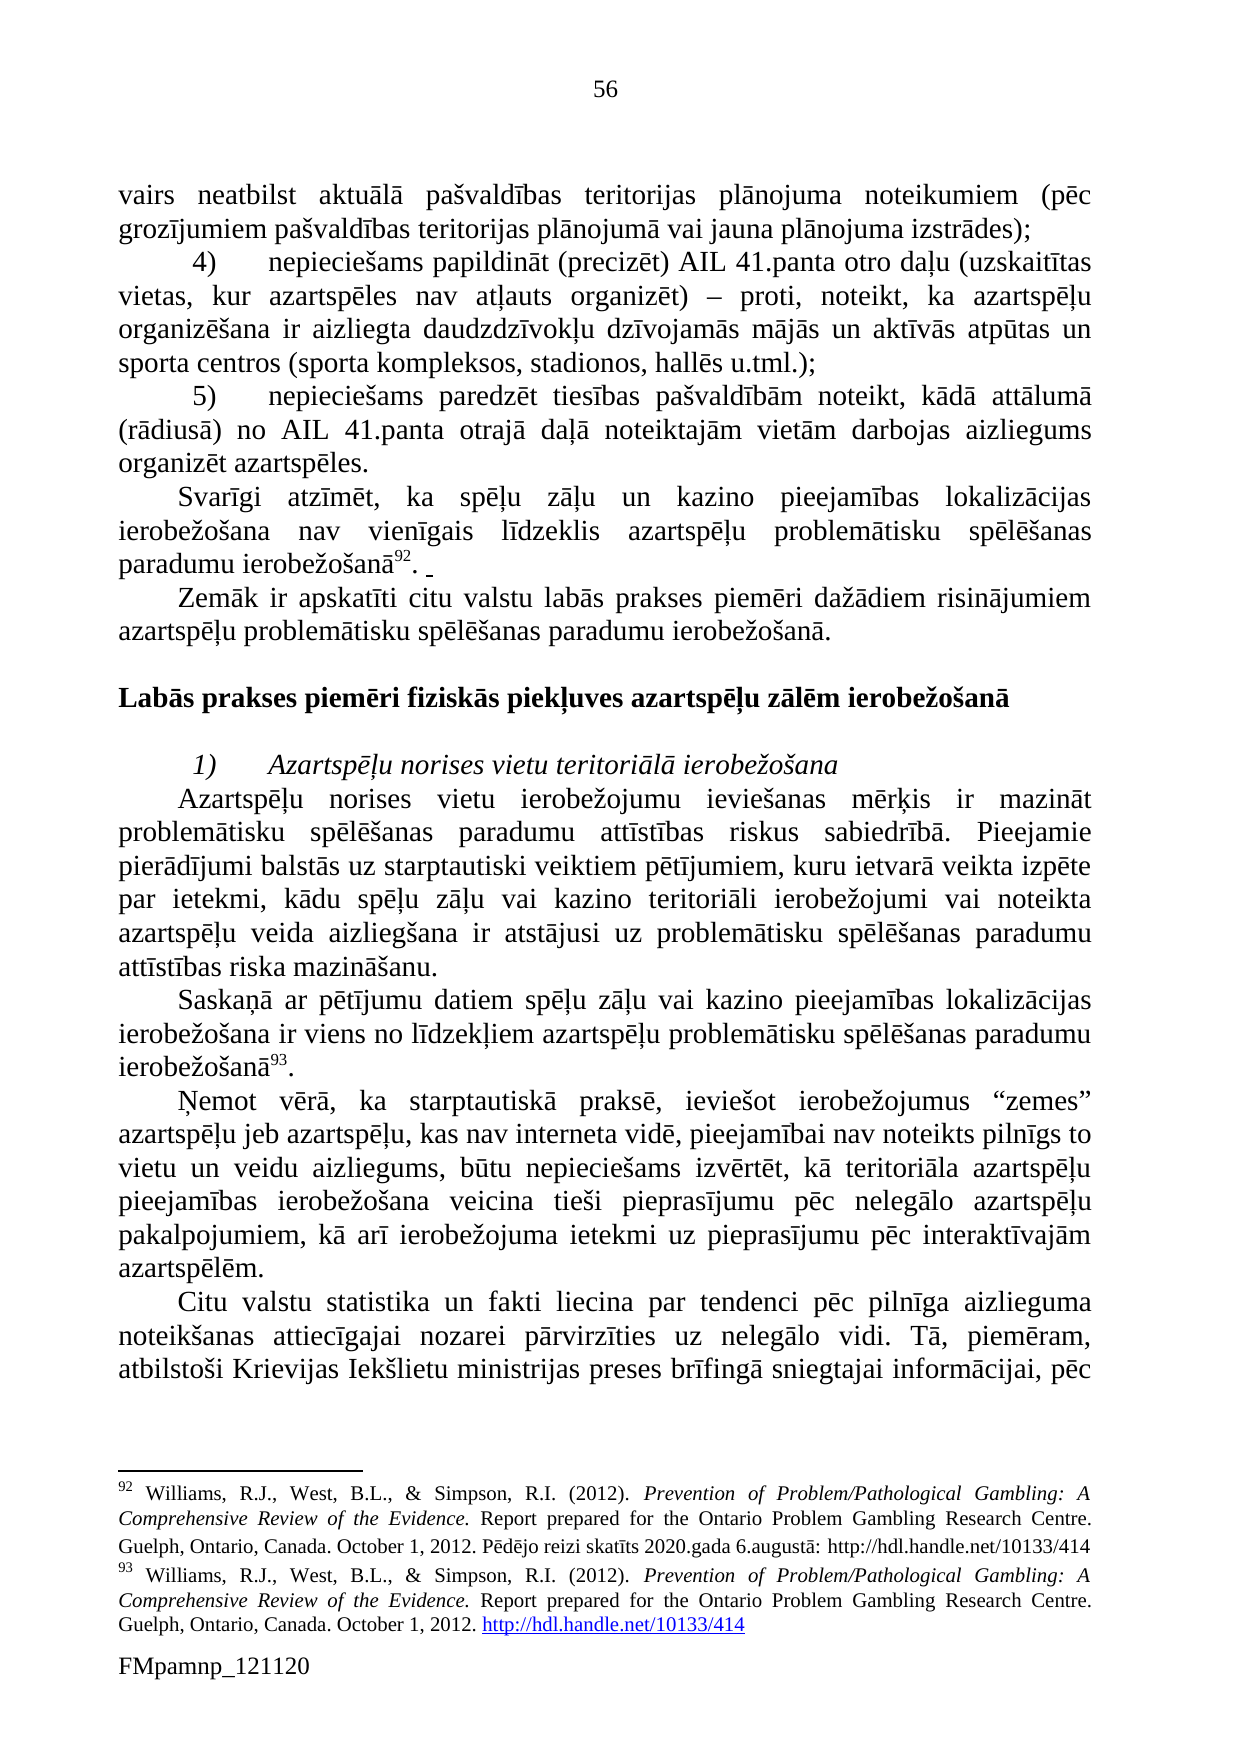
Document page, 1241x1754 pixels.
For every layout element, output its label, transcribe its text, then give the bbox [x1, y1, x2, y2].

text Labās prakses piemēri fiziskās piekļuves azartspēļu zālēm ierobežošanā [118, 680, 1092, 714]
text Ņemot vērā, ka starptautiskā praksē, ieviešot ierobežojumus “zemes” azartspēļu jeb azartspēļu, kas nav interneta vidē, pieejamībai nav noteikts pilnīgs to vietu un veidu aizliegums, būtu nepieciešams izvērtēt, kā teritoriāla azartspēļu pieejamības ierobežošana veicina tieši pieprasījumu pēc nelegālo azartspēļu pakalpojumiem, kā arī ierobežojuma ietekmi uz pieprasījumu pēc interaktīvajām azartspēlēm. [118, 1083, 1092, 1284]
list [118, 177, 1092, 244]
text Saskaņā ar pētījumu datiem spēļu zāļu vai kazino pieejamības lokalizācijas ierobežošana ir viens no līdzekļiem azartspēļu problemātisku spēlēšanas paradumu ierobežošanā. [118, 982, 1092, 1083]
text Zemāk ir apskatīti citu valstu labās prakses piemēri dažādiem risinājumiem azartspēļu problemātisku spēlēšanas paradumu ierobežošanā. [118, 580, 1092, 647]
text Azartspēļu norises vietu ierobežojumu ieviešanas mērķis ir mazināt problemātisku spēlēšanas paradumu attīstības riskus sabiedrībā. Pieejamie pierādījumi balstās uz starptautiski veiktiem pētījumiem, kuru ietvarā veikta izpēte par ietekmi, kādu spēļu zāļu vai kazino teritoriāli ierobežojumi vai noteikta azartspēļu veida aizliegšana ir atstājusi uz problemātisku spēlēšanas paradumu attīstības riska mazināšanu. [118, 781, 1092, 982]
list Azartspēļu norises vietu teritoriālā ierobežošana [118, 747, 1092, 781]
list nepieciešams papildināt (precizēt) AIL 41.panta otro daļu (uzskaitītas vietas, kur azartspēles nav atļauts organizēt) – proti, noteikt, ka azartspēļu organizēšana ir aizliegta daudzdzīvokļu dzīvojamās mājās un aktīvās atpūtas un sporta centros (sporta kompleksos, stadionos, hallēs u.tml.); [118, 244, 1092, 378]
list nepieciešams paredzēt tiesības pašvaldībām noteikt, kādā attālumā (rādiusā) no AIL 41.panta otrajā daļā noteiktajām vietām darbojas aizliegums organizēt azartspēles. [118, 378, 1092, 479]
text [118, 1284, 1092, 1385]
text Svarīgi atzīmēt, ka spēļu zāļu un kazino pieejamības lokalizācijas ierobežošana nav vienīgais līdzeklis azartspēļu problemātisku spēlēšanas paradumu ierobežošanā. [118, 479, 1092, 580]
